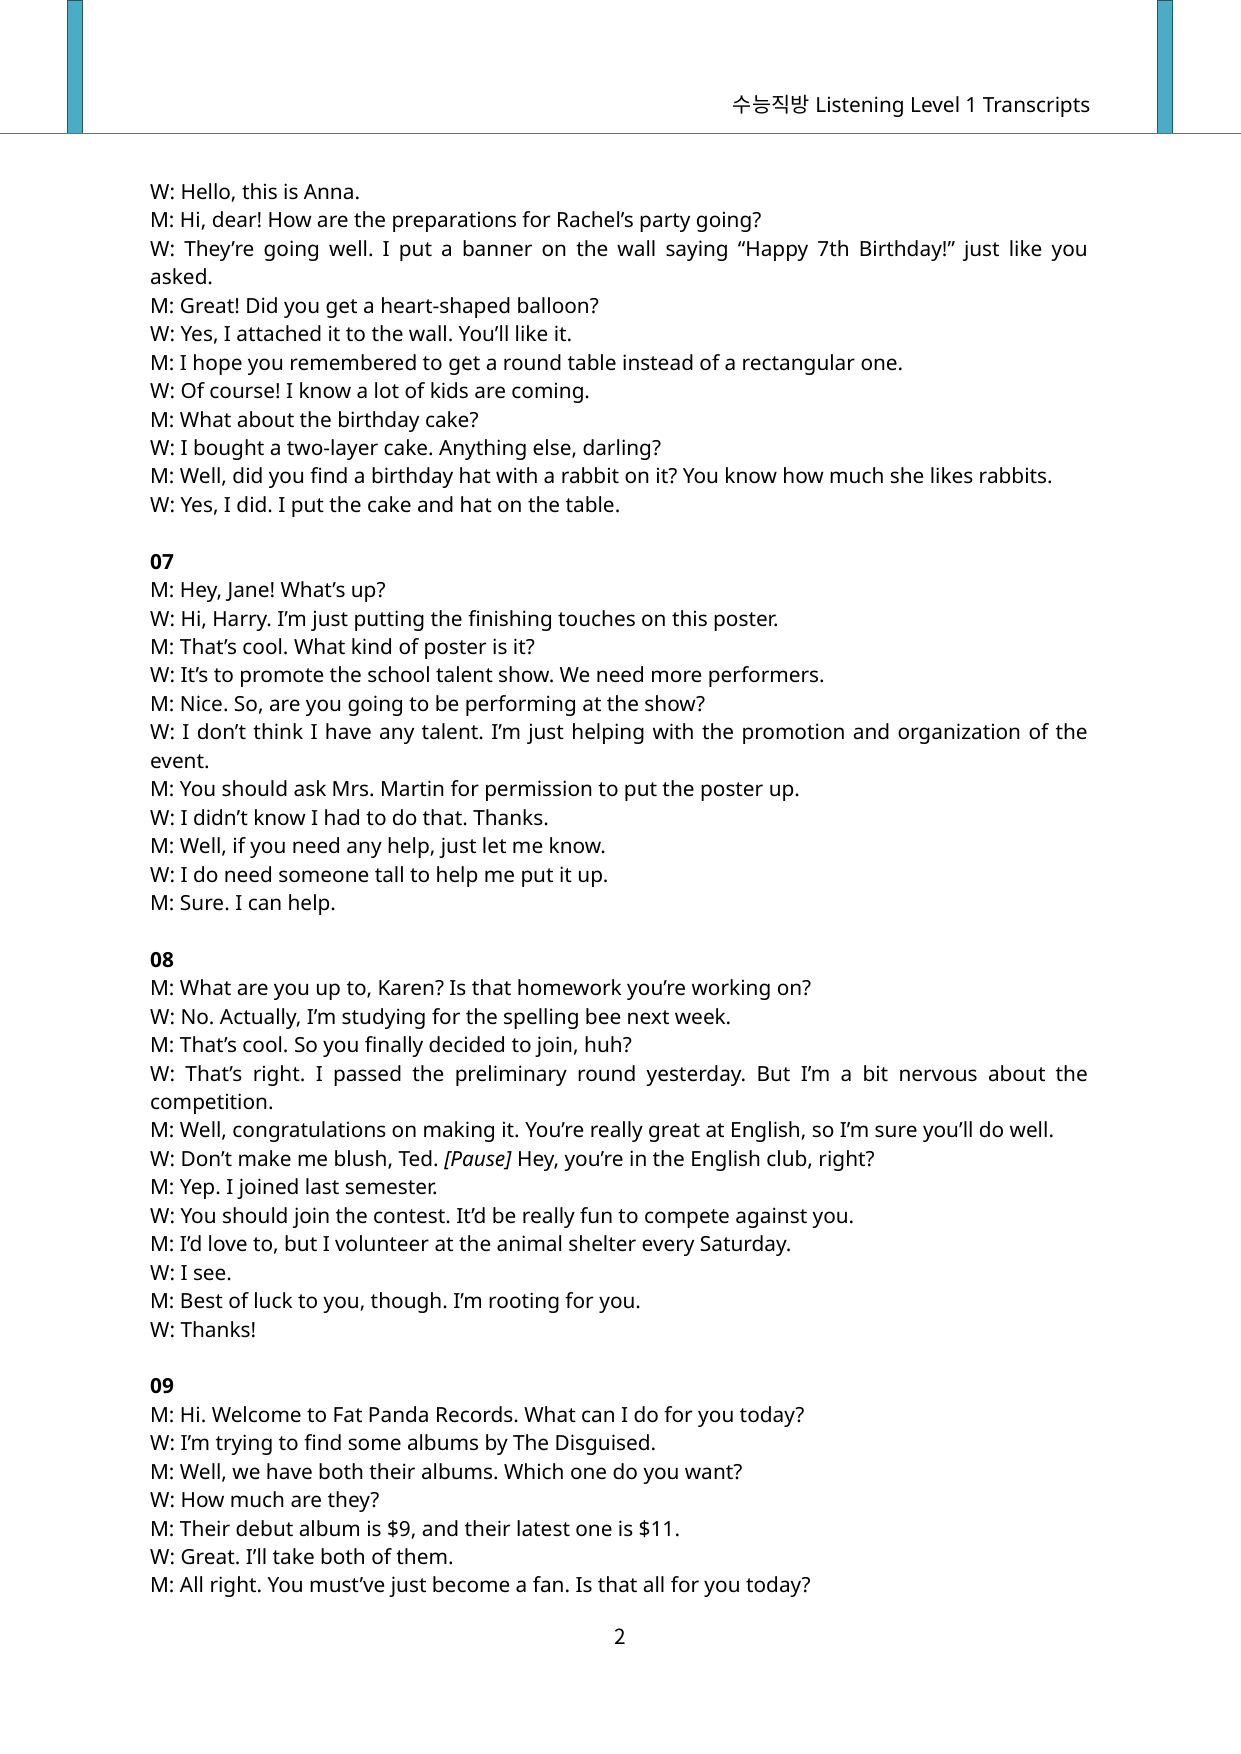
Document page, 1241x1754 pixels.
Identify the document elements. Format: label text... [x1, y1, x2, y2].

text M: What about the birthday cake? [150, 405, 1090, 433]
text W: I don’t think I have any talent. I’m just helping with the promotion and organization of the event. [150, 717, 1090, 774]
text W: How much are they? [150, 1485, 1090, 1514]
text M: That’s cool. So you finally decided to join, huh? [150, 1030, 1090, 1059]
text M: Well, congratulations on making it. You’re really great at English, so I’m sure you’ll do well. [150, 1116, 1090, 1144]
text M: Sure. I can help. [150, 888, 1090, 917]
text M: You should ask Mrs. Martin for permission to put the poster up. [150, 774, 1090, 803]
text M: Well, if you need any help, just let me know. [150, 831, 1090, 860]
text M: I hope you remembered to get a round table instead of a rectangular one. [150, 348, 1090, 376]
text M: Hi. Welcome to Fat Panda Records. What can I do for you today? [150, 1400, 1090, 1428]
text W: Yes, I did. I put the cake and hat on the table. [150, 490, 1090, 518]
text M: Yep. I joined last semester. [150, 1172, 1090, 1201]
text W: I didn’t know I had to do that. Thanks. [150, 803, 1090, 831]
text 09 [150, 1372, 1090, 1400]
text W: No. Actually, I’m studying for the spelling bee next week. [150, 1002, 1090, 1030]
text M: Great! Did you get a heart-shaped balloon? [150, 291, 1090, 319]
text W: Don’t make me blush, Ted. [Pause] Hey, you’re in the English club, right? [150, 1144, 1090, 1172]
text W: Great. I’ll take both of them. [150, 1542, 1090, 1571]
text W: I see. [150, 1258, 1090, 1286]
text W: It’s to promote the school talent show. We need more performers. [150, 661, 1090, 689]
text M: That’s cool. What kind of poster is it? [150, 632, 1090, 661]
text 07 [150, 547, 1090, 575]
text M: All right. You must’ve just become a fan. Is that all for you today? [150, 1571, 1090, 1599]
text W: Yes, I attached it to the wall. You’ll like it. [150, 319, 1090, 348]
text W: I’m trying to find some albums by The Disguised. [150, 1428, 1090, 1457]
text W: That’s right. I passed the preliminary round yesterday. But I’m a bit nervous about the competition. [150, 1059, 1090, 1116]
text W: Hello, this is Anna. [150, 177, 1090, 206]
text M: Hi, dear! How are the preparations for Rachel’s party going? [150, 206, 1090, 234]
text M: Nice. So, are you going to be performing at the show? [150, 689, 1090, 717]
text M: I’d love to, but I volunteer at the animal shelter every Saturday. [150, 1229, 1090, 1258]
text 08 [150, 945, 1090, 973]
text W: Hi, Harry. I’m just putting the finishing touches on this poster. [150, 604, 1090, 632]
text M: What are you up to, Karen? Is that homework you’re working on? [150, 973, 1090, 1002]
text W: They’re going well. I put a banner on the wall saying “Happy 7th Birthday!” just like you asked. [150, 234, 1090, 291]
text W: You should join the contest. It’d be really fun to compete against you. [150, 1201, 1090, 1229]
text W: Of course! I know a lot of kids are coming. [150, 376, 1090, 405]
text W: I do need someone tall to help me put it up. [150, 860, 1090, 888]
text M: Best of luck to you, though. I’m rooting for you. [150, 1286, 1090, 1315]
text M: Well, we have both their albums. Which one do you want? [150, 1457, 1090, 1485]
text W: Thanks! [150, 1315, 1090, 1343]
text M: Their debut album is $9, and their latest one is $11. [150, 1514, 1090, 1542]
text M: Well, did you find a birthday hat with a rabbit on it? You know how much she likes rabbits. [150, 462, 1090, 490]
text W: I bought a two-layer cake. Anything else, darling? [150, 433, 1090, 462]
text M: Hey, Jane! What’s up? [150, 575, 1090, 604]
